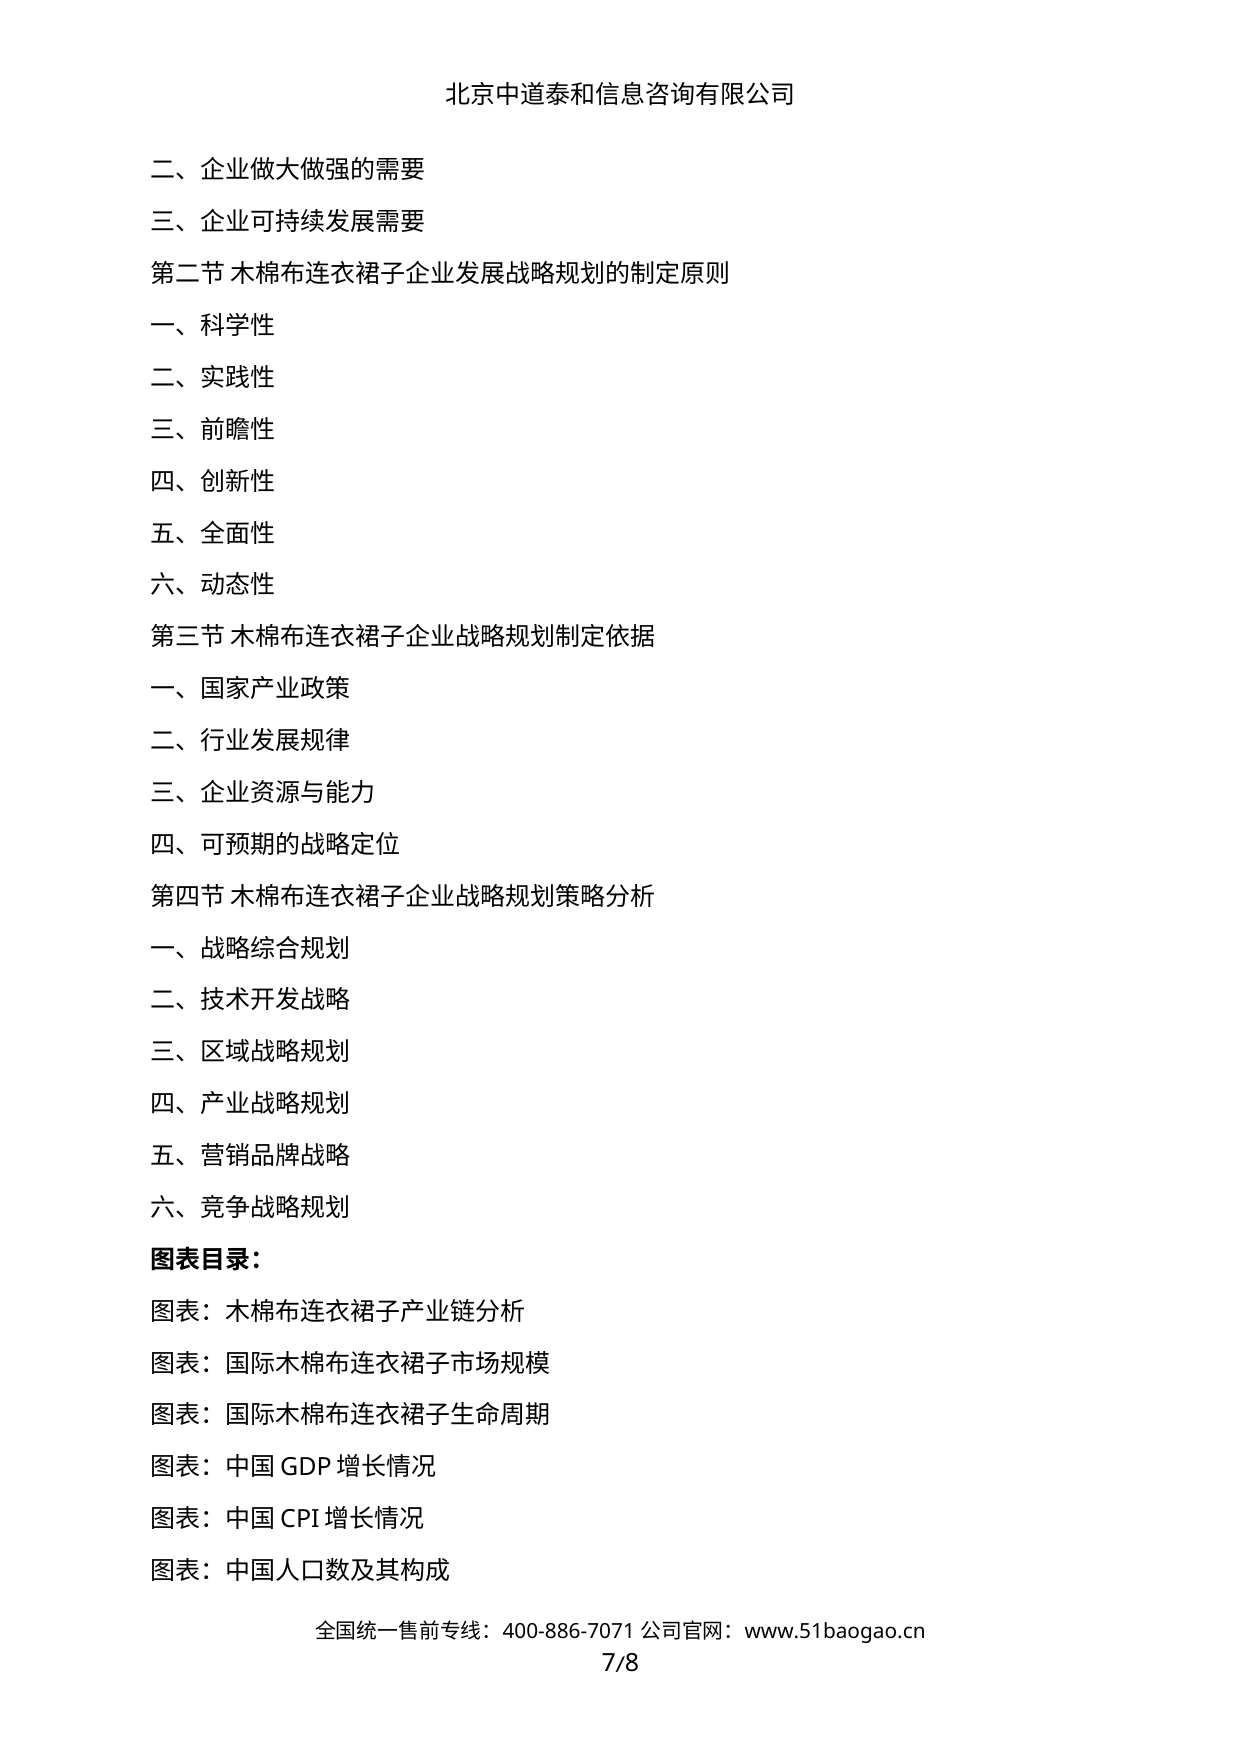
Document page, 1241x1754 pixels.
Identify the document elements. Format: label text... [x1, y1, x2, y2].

text 三、区域战略规划 [150, 1032, 1090, 1068]
text 三、前瞻性 [150, 409, 1090, 446]
text 图表目录： [150, 1239, 1090, 1276]
text 四、创新性 [150, 461, 1090, 497]
text 二、行业发展规律 [150, 721, 1090, 757]
text 图表：中国CPI增长情况 [150, 1499, 1090, 1535]
text 三、企业可持续发展需要 [150, 202, 1090, 238]
text 图表：中国人口数及其构成 [150, 1551, 1090, 1587]
text 图表：国际木棉布连衣裙子生命周期 [150, 1395, 1090, 1431]
text 图表：国际木棉布连衣裙子市场规模 [150, 1343, 1090, 1379]
text 二、企业做大做强的需要 [150, 150, 1090, 186]
text 图表：中国GDP增长情况 [150, 1447, 1090, 1483]
text 二、技术开发战略 [150, 980, 1090, 1016]
text 六、动态性 [150, 565, 1090, 601]
text 五、营销品牌战略 [150, 1136, 1090, 1172]
text 三、企业资源与能力 [150, 772, 1090, 809]
text 六、竞争战略规划 [150, 1187, 1090, 1224]
text 第四节 木棉布连衣裙子企业战略规划策略分析 [150, 876, 1090, 912]
text 第三节 木棉布连衣裙子企业战略规划制定依据 [150, 617, 1090, 653]
text 五、全面性 [150, 513, 1090, 549]
text 一、科学性 [150, 306, 1090, 342]
text 四、可预期的战略定位 [150, 824, 1090, 861]
text 第二节 木棉布连衣裙子企业发展战略规划的制定原则 [150, 254, 1090, 290]
text 一、战略综合规划 [150, 928, 1090, 964]
text 四、产业战略规划 [150, 1084, 1090, 1120]
text 一、国家产业政策 [150, 669, 1090, 705]
text 二、实践性 [150, 357, 1090, 394]
text 图表：木棉布连衣裙子产业链分析 [150, 1291, 1090, 1327]
